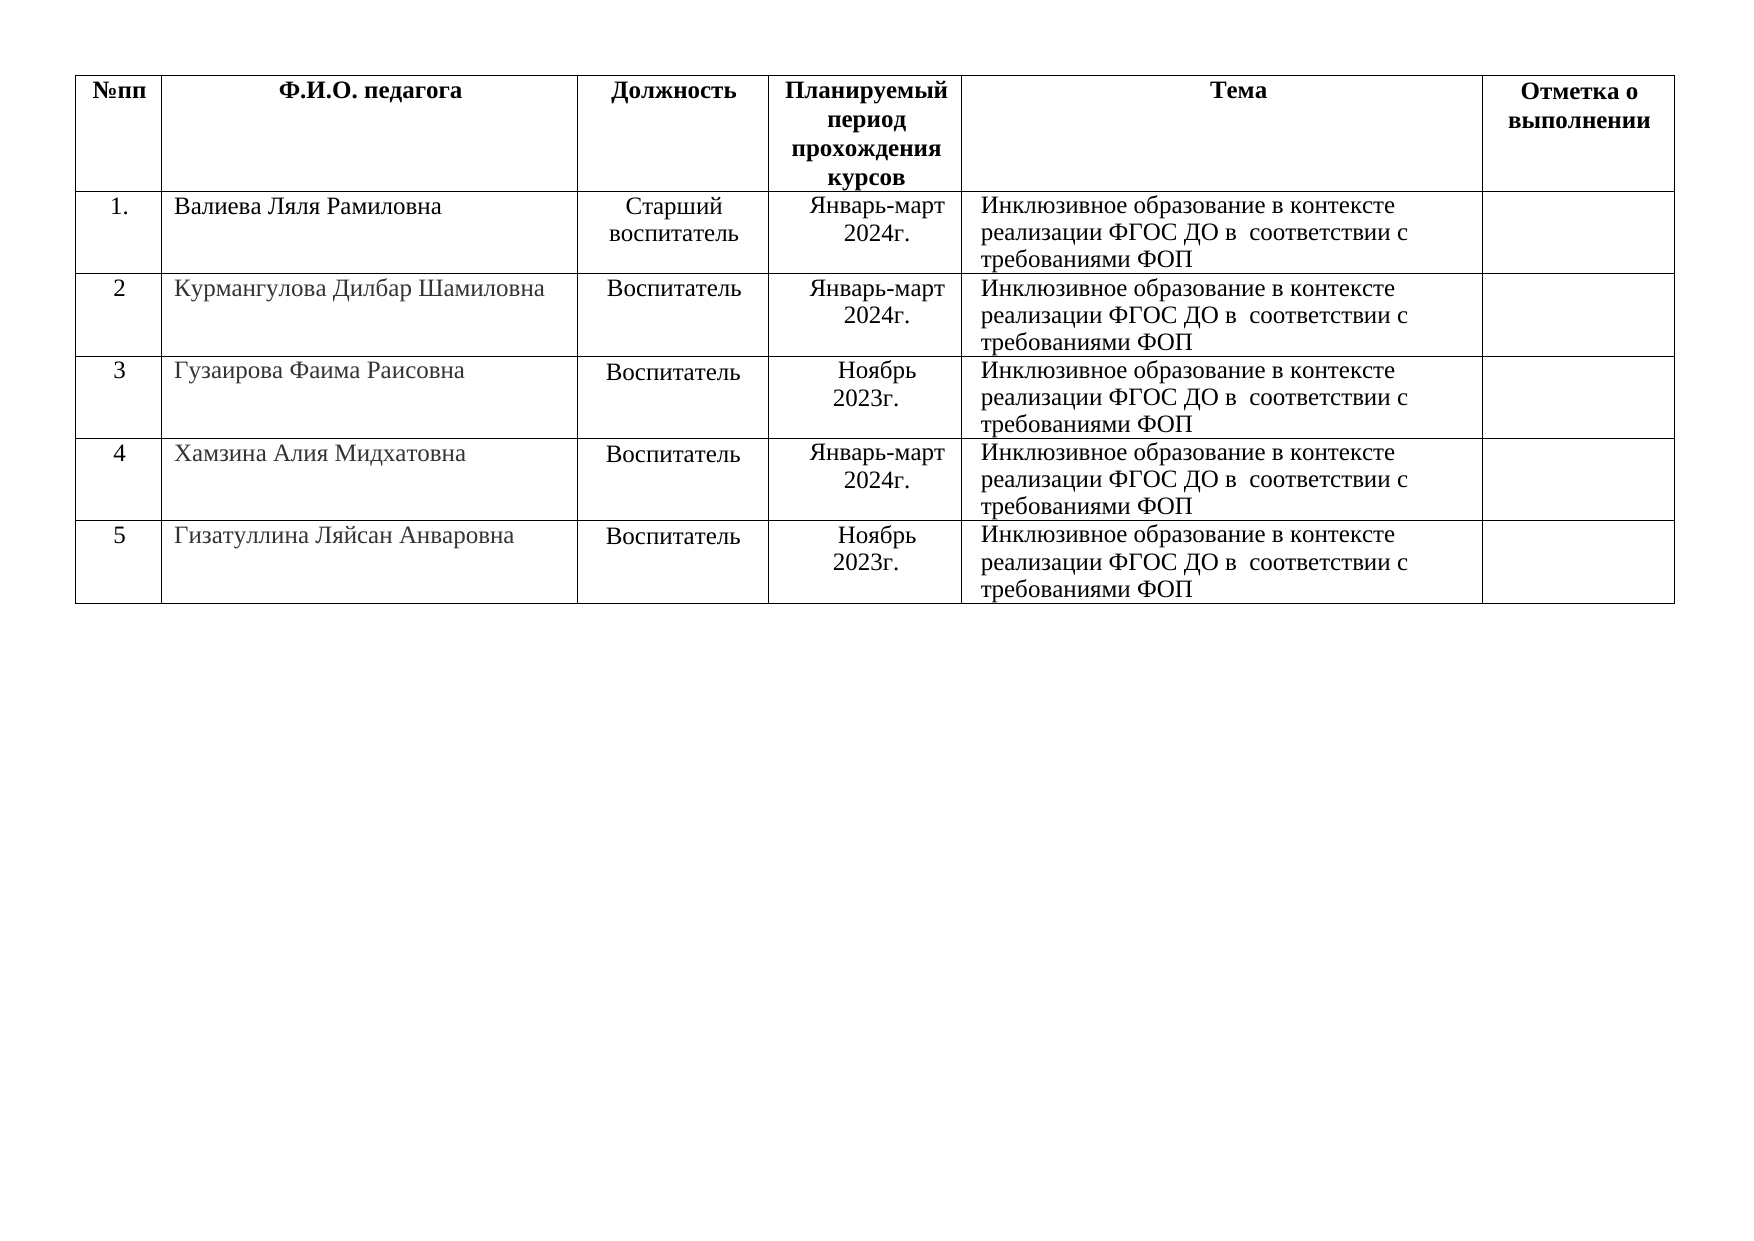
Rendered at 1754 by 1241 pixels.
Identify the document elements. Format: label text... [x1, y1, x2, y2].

table_cell Старший воспитатель [578, 192, 768, 273]
table_cell Январь-март 2024г. [769, 274, 961, 356]
table_cell Гизатуллина Ляйсан Анваровна [162, 521, 577, 602]
table_cell 3 [76, 357, 161, 438]
table_cell 1. [76, 192, 161, 273]
table_cell Инклюзивное образование в контексте реализации ФГОС ДО в соответствии с требованиями ФОП [962, 439, 1482, 520]
table_cell Воспитатель [578, 521, 768, 602]
table_cell Гузаирова Фаима Раисовна [162, 357, 577, 438]
table_cell [1483, 521, 1674, 602]
table_header Отметка о выполнении [1483, 76, 1674, 191]
table_header №пп [76, 76, 161, 191]
table_header Планируемый период прохождения курсов [769, 76, 961, 191]
table_cell [1483, 274, 1674, 356]
table_cell Инклюзивное образование в контексте реализации ФГОС ДО в соответствии с требованиями ФОП [962, 521, 1482, 602]
table_cell Воспитатель [578, 357, 768, 438]
table_cell Ноябрь 2023г. [769, 521, 961, 602]
table_cell [1483, 439, 1674, 520]
table_cell Воспитатель [578, 439, 768, 520]
table_cell [1483, 357, 1674, 438]
table_header Ф.И.О. педагога [162, 76, 577, 191]
table_cell Ноябрь 2023г. [769, 357, 961, 438]
table_cell Январь-март 2024г. [769, 439, 961, 520]
table_header Тема [962, 76, 1482, 191]
table_cell Инклюзивное образование в контексте реализации ФГОС ДО в соответствии с требованиями ФОП [962, 274, 1482, 356]
table_cell Курмангулова Дилбар Шамиловна [162, 274, 577, 356]
table_cell Январь-март 2024г. [769, 192, 961, 273]
table_cell Инклюзивное образование в контексте реализации ФГОС ДО в соответствии с требованиями ФОП [962, 192, 1482, 273]
table_cell [1483, 192, 1674, 273]
table_cell 4 [76, 439, 161, 520]
table_cell 5 [76, 521, 161, 602]
table_cell Инклюзивное образование в контексте реализации ФГОС ДО в соответствии с требованиями ФОП [962, 357, 1482, 438]
table_cell 2 [76, 274, 161, 356]
table_header Должность [578, 76, 768, 191]
table_cell Хамзина Алия Мидхатовна [162, 439, 577, 520]
table_cell Воспитатель [578, 274, 768, 356]
table_cell Валиева Ляля Рамиловна [162, 192, 577, 273]
